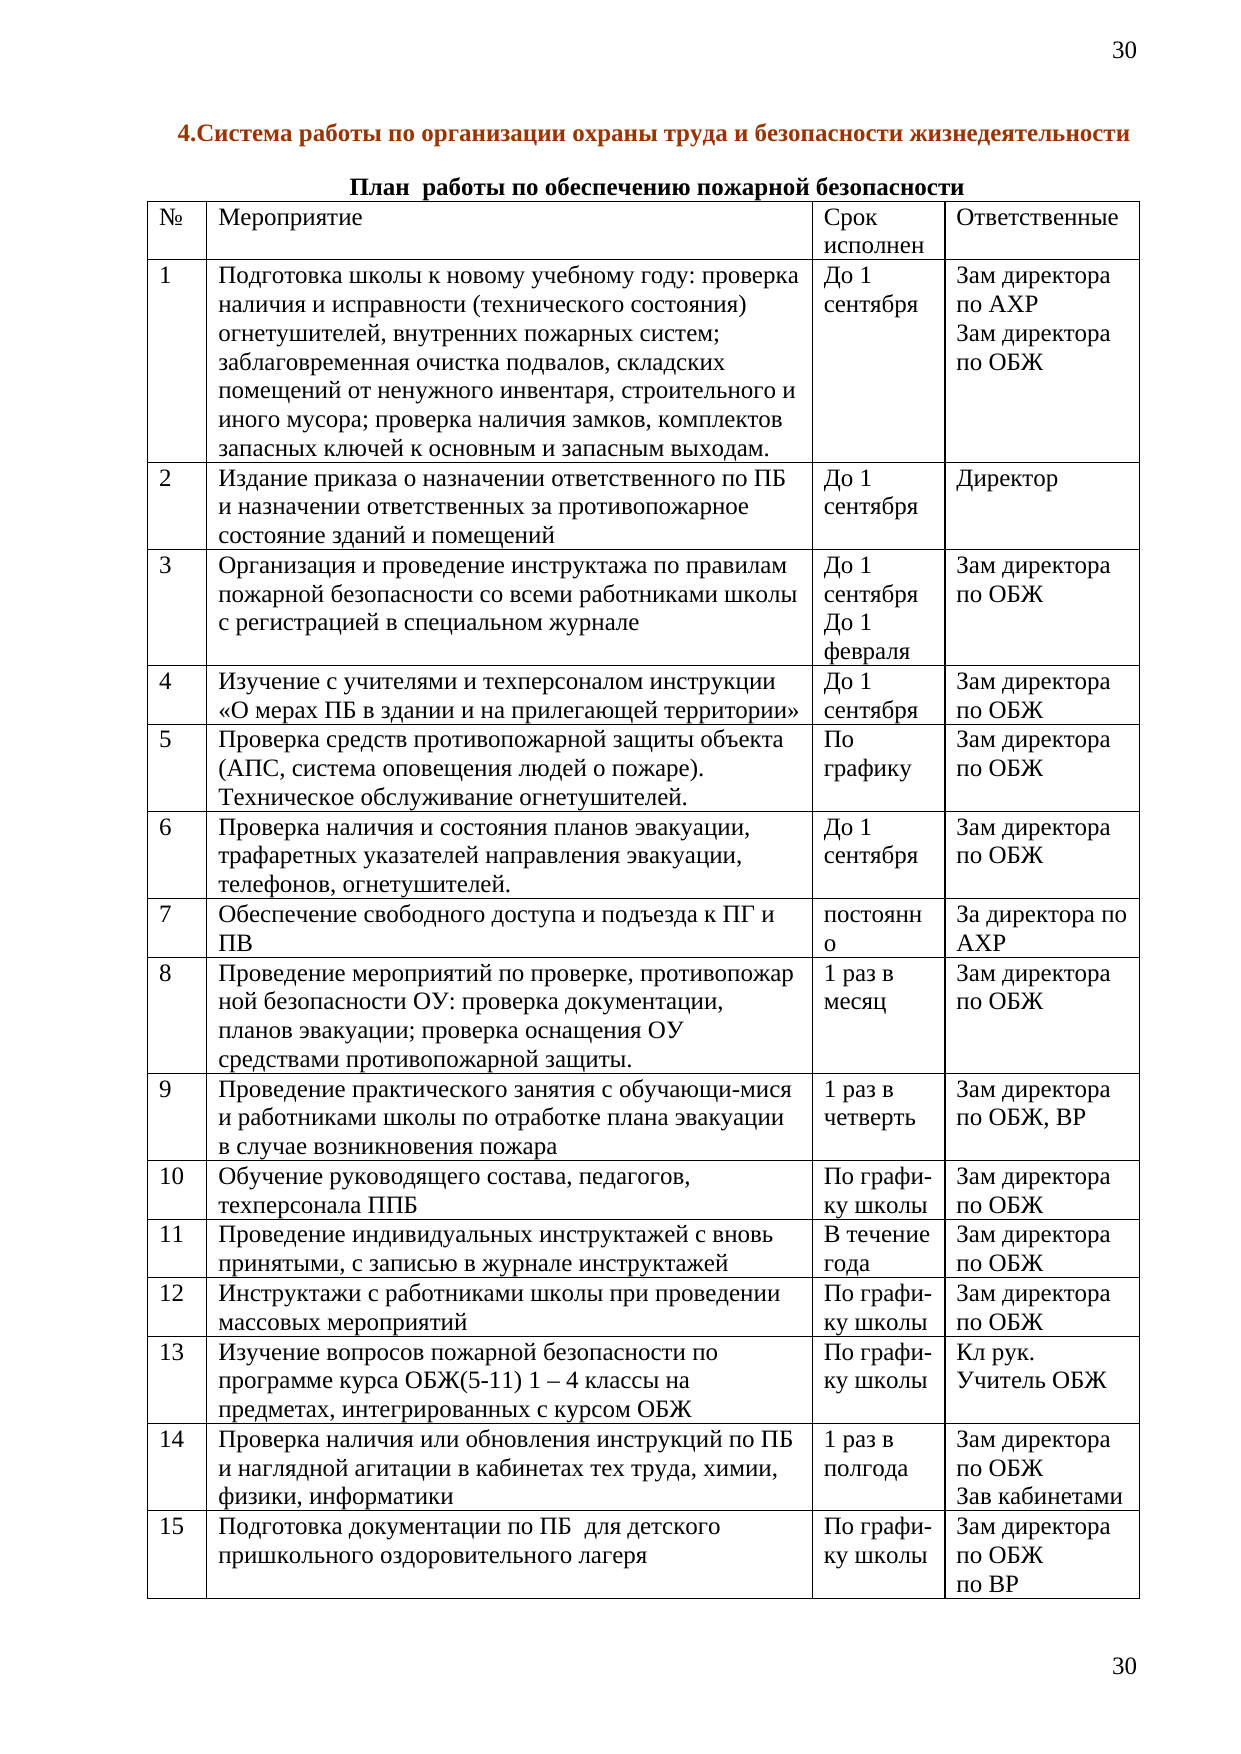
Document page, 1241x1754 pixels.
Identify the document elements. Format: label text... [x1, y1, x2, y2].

table_cell Проведение индивидуальных инструктажей с вновь принятыми, с записью в журнале инструктажей [207, 1220, 812, 1277]
table_cell До 1 сентября [813, 260, 944, 462]
table_cell Подготовка документации по ПБ для детского пришкольного оздоровительного лагеря [207, 1511, 812, 1597]
table_cell 6 [148, 812, 206, 898]
table_cell Зам директора по ОБЖ [946, 666, 1139, 723]
table_cell Зам директора по ОБЖ [946, 812, 1139, 898]
table_cell 15 [148, 1511, 206, 1597]
table_cell Кл рук. Учитель ОБЖ [946, 1337, 1139, 1423]
table_cell Изучение с учителями и техперсоналом инструкции «О мерах ПБ в здании и на прилегающей территории» [207, 666, 812, 723]
table_cell постоянно [813, 899, 944, 957]
table_cell Зам директора по ОБЖ, ВР [946, 1074, 1139, 1160]
table_cell 14 [148, 1424, 206, 1510]
table_cell За директора по АХР [946, 899, 1139, 957]
table_cell Обучение руководящего состава, педагогов, техперсонала ППБ [207, 1161, 812, 1218]
table_cell В течение года [813, 1220, 944, 1277]
table_header Мероприятие [207, 202, 812, 259]
table_cell Проверка средств противопожарной защиты объекта (АПС, система оповещения людей о пожаре). Техническое обслуживание огнетушителей. [207, 725, 812, 811]
table_cell Проведение мероприятий по проверке, противопожар ной безопасности ОУ: проверка документации, планов эвакуации; проверка оснащения ОУ средствами противопожарной защиты. [207, 958, 812, 1073]
table_cell Зам директора по АХР Зам директора по ОБЖ [946, 260, 1139, 462]
table_cell 7 [148, 899, 206, 957]
table_cell 1 раз в месяц [813, 958, 944, 1073]
table_header Срок исполнен [813, 202, 944, 259]
table_cell Зам директора по ОБЖ [946, 1220, 1139, 1277]
table_cell 11 [148, 1220, 206, 1277]
table_cell Проверка наличия или обновления инструкций по ПБ и наглядной агитации в кабинетах тех труда, химии, физики, информатики [207, 1424, 812, 1510]
table_cell Организация и проведение инструктажа по правилам пожарной безопасности со всеми работниками школы с регистрацией в специальном журнале [207, 550, 812, 665]
table_header № [148, 202, 206, 259]
table_cell По графи-ку школы [813, 1511, 944, 1597]
table_cell Изучение вопросов пожарной безопасности по программе курса ОБЖ(5-11) 1 – 4 классы на предметах, интегрированных с курсом ОБЖ [207, 1337, 812, 1423]
table_cell По графи-ку школы [813, 1161, 944, 1218]
table_cell Зам директора по ОБЖ [946, 1161, 1139, 1218]
table_cell 1 раз в полгода [813, 1424, 944, 1510]
table_cell Зам директора по ОБЖ [946, 958, 1139, 1073]
table_cell 2 [148, 463, 206, 549]
text План работы по обеспечению пожарной безопасности [177, 172, 1137, 201]
table_cell Инструктажи с работниками школы при проведении массовых мероприятий [207, 1278, 812, 1336]
table_cell 10 [148, 1161, 206, 1218]
table_cell Зам директора по ОБЖ Зав кабинетами [946, 1424, 1139, 1510]
table_cell 9 [148, 1074, 206, 1160]
table_cell Издание приказа о назначении ответственного по ПБ и назначении ответственных за противопожарное состояние зданий и помещений [207, 463, 812, 549]
table_cell 1 раз в четверть [813, 1074, 944, 1160]
table_cell По графику [813, 725, 944, 811]
text 4.Система работы по организации охраны труда и безопасности жизнедеятельности [177, 118, 1137, 147]
table_cell 5 [148, 725, 206, 811]
table_cell 8 [148, 958, 206, 1073]
table_cell До 1 сентября До 1 февраля [813, 550, 944, 665]
table_cell Зам директора по ОБЖ [946, 1278, 1139, 1336]
table_cell Подготовка школы к новому учебному году: проверка наличия и исправности (технического состояния) огнетушителей, внутренних пожарных систем; заблаговременная очистка подвалов, складских помещений от ненужного инвентаря, строительного и иного мусора; проверка наличия замков, комплектов запасных ключей к основным и запасным выходам. [207, 260, 812, 462]
table_cell Директор [946, 463, 1139, 549]
table_cell Зам директора по ОБЖ [946, 725, 1139, 811]
table_cell До 1 сентября [813, 666, 944, 723]
table_cell 12 [148, 1278, 206, 1336]
table_cell Зам директора по ОБЖ по ВР [946, 1511, 1139, 1597]
table_cell По графи- ку школы [813, 1337, 944, 1423]
table_cell По графи- ку школы [813, 1278, 944, 1336]
table_cell 3 [148, 550, 206, 665]
table_cell 13 [148, 1337, 206, 1423]
table_cell Обеспечение свободного доступа и подъезда к ПГ и ПВ [207, 899, 812, 957]
table_cell 1 [148, 260, 206, 462]
table_cell До 1 сентября [813, 463, 944, 549]
table_cell Зам директора по ОБЖ [946, 550, 1139, 665]
table_header Ответственные [946, 202, 1139, 259]
table_cell Проверка наличия и состояния планов эвакуации, трафаретных указателей направления эвакуации, телефонов, огнетушителей. [207, 812, 812, 898]
table_cell 4 [148, 666, 206, 723]
table_cell До 1 сентября [813, 812, 944, 898]
table_cell Проведение практического занятия с обучающи-мися и работниками школы по отработке плана эвакуации в случае возникновения пожара [207, 1074, 812, 1160]
